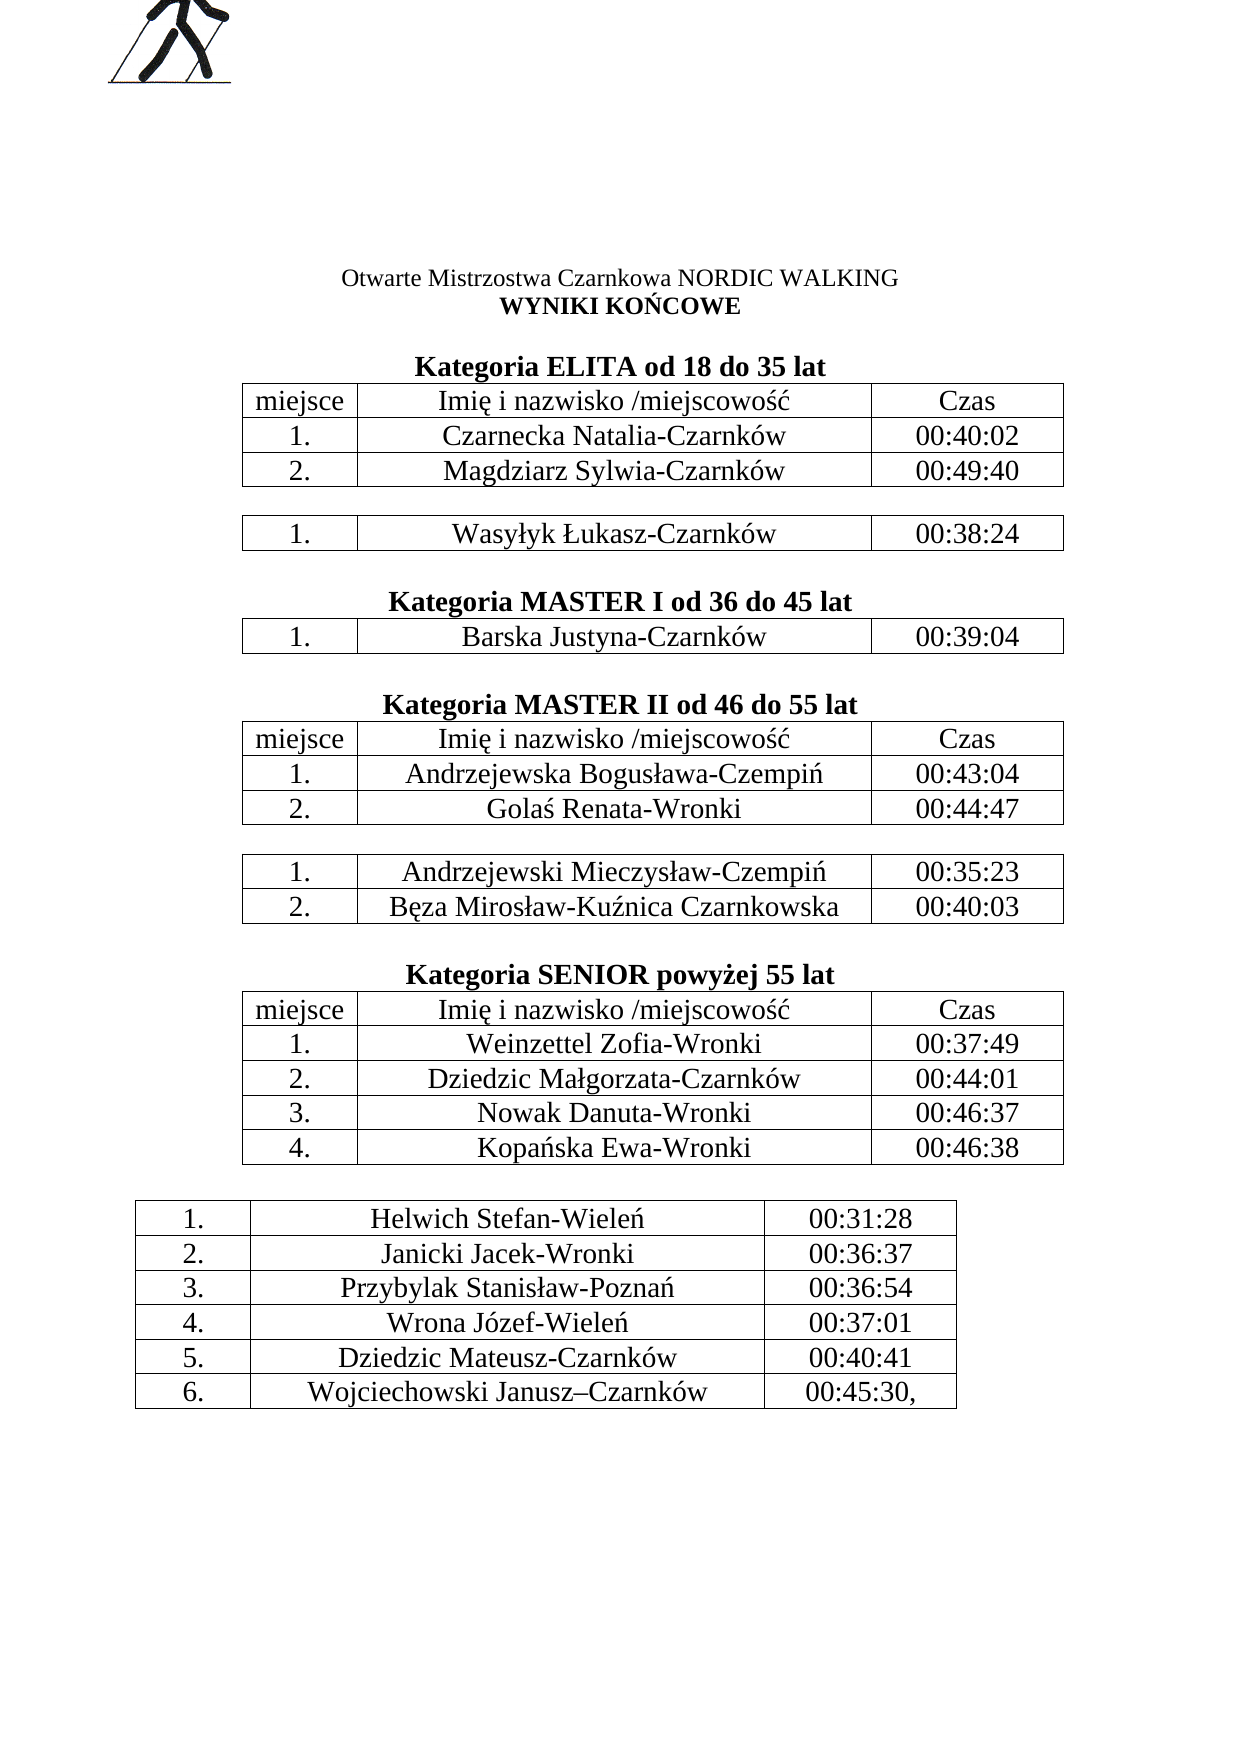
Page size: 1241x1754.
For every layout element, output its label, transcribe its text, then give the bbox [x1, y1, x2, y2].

table_header 00:39:04 [872, 619, 1063, 652]
table_cell 2. [243, 791, 357, 824]
table_cell 00:46:38 [872, 1130, 1063, 1164]
table_cell Dziedzic Małgorzata-Czarnków [358, 1061, 871, 1094]
table_cell 2. [243, 1061, 357, 1094]
text Kategoria SENIOR powyżej 55 lat [148, 957, 1093, 991]
table_header miejsce [243, 722, 357, 755]
table_cell Czarnecka Natalia-Czarnków [358, 418, 871, 452]
table_cell Weinzettel Zofia-Wronki [358, 1026, 871, 1060]
table_header Czas [872, 722, 1063, 755]
table_cell 00:40:41 [765, 1340, 956, 1373]
table_cell 00:45:30, [765, 1374, 956, 1408]
table_cell 00:44:47 [872, 791, 1063, 824]
table_header Wasyłyk Łukasz-Czarnków [358, 516, 871, 550]
table_header miejsce [243, 384, 357, 417]
table_cell 1. [243, 418, 357, 452]
table_cell 4. [243, 1130, 357, 1164]
table_cell Kopańska Ewa-Wronki [358, 1130, 871, 1164]
table_cell Przybylak Stanisław-Poznań [251, 1271, 764, 1304]
table_cell 00:44:01 [872, 1061, 1063, 1094]
table_cell Bęza Mirosław-Kuźnica Czarnkowska [358, 889, 871, 923]
table_header 00:38:24 [872, 516, 1063, 550]
table_header Imię i nazwisko /miejscowość [358, 992, 871, 1025]
table_header Andrzejewski Mieczysław-Czempiń [358, 855, 871, 888]
table_header Imię i nazwisko /miejscowość [358, 722, 871, 755]
table_cell 00:37:49 [872, 1026, 1063, 1060]
text Kategoria ELITA od 18 do 35 lat [148, 349, 1093, 382]
table_cell 00:36:37 [765, 1236, 956, 1269]
table_cell 00:49:40 [872, 453, 1063, 486]
table_cell Janicki Jacek-Wronki [251, 1236, 764, 1269]
table_cell Golaś Renata-Wronki [358, 791, 871, 824]
table_cell Andrzejewska Bogusława-Czempiń [358, 756, 871, 790]
table_header 1. [136, 1201, 250, 1235]
table_header Czas [872, 992, 1063, 1025]
table_cell 1. [243, 756, 357, 790]
table_header 00:31:28 [765, 1201, 956, 1235]
table_header Imię i nazwisko /miejscowość [358, 384, 871, 417]
table_header Czas [872, 384, 1063, 417]
table_cell 2. [243, 453, 357, 486]
table_cell 3. [243, 1096, 357, 1129]
text Kategoria MASTER I od 36 do 45 lat [148, 584, 1093, 618]
table_header 1. [243, 855, 357, 888]
table_cell 00:40:02 [872, 418, 1063, 452]
table_cell Dziedzic Mateusz-Czarnków [251, 1340, 764, 1373]
table_cell 6. [136, 1374, 250, 1408]
table_cell Wrona Józef-Wieleń [251, 1305, 764, 1339]
table_cell 2. [136, 1236, 250, 1269]
table_cell 00:40:03 [872, 889, 1063, 923]
table_cell 1. [243, 1026, 357, 1060]
table_cell 3. [136, 1271, 250, 1304]
table_cell Wojciechowski Janusz–Czarnków [251, 1374, 764, 1408]
table_cell 2. [243, 889, 357, 923]
table_header 1. [243, 619, 357, 652]
table_cell 5. [136, 1340, 250, 1373]
table_cell 00:43:04 [872, 756, 1063, 790]
table_cell 00:37:01 [765, 1305, 956, 1339]
text Kategoria MASTER II od 46 do 55 lat [148, 687, 1093, 721]
text Otwarte Mistrzostwa Czarnkowa NORDIC WALKING [148, 263, 1093, 291]
table_cell Nowak Danuta-Wronki [358, 1096, 871, 1129]
table_cell Magdziarz Sylwia-Czarnków [358, 453, 871, 486]
table_cell 00:36:54 [765, 1271, 956, 1304]
table_header Barska Justyna-Czarnków [358, 619, 871, 652]
table_cell 00:46:37 [872, 1096, 1063, 1129]
table_cell 4. [136, 1305, 250, 1339]
text WYNIKI KOŃCOWE [148, 291, 1093, 320]
table_header Helwich Stefan-Wieleń [251, 1201, 764, 1235]
table_header 1. [243, 516, 357, 550]
table_header miejsce [243, 992, 357, 1025]
table_header 00:35:23 [872, 855, 1063, 888]
picture [107, 0, 232, 84]
